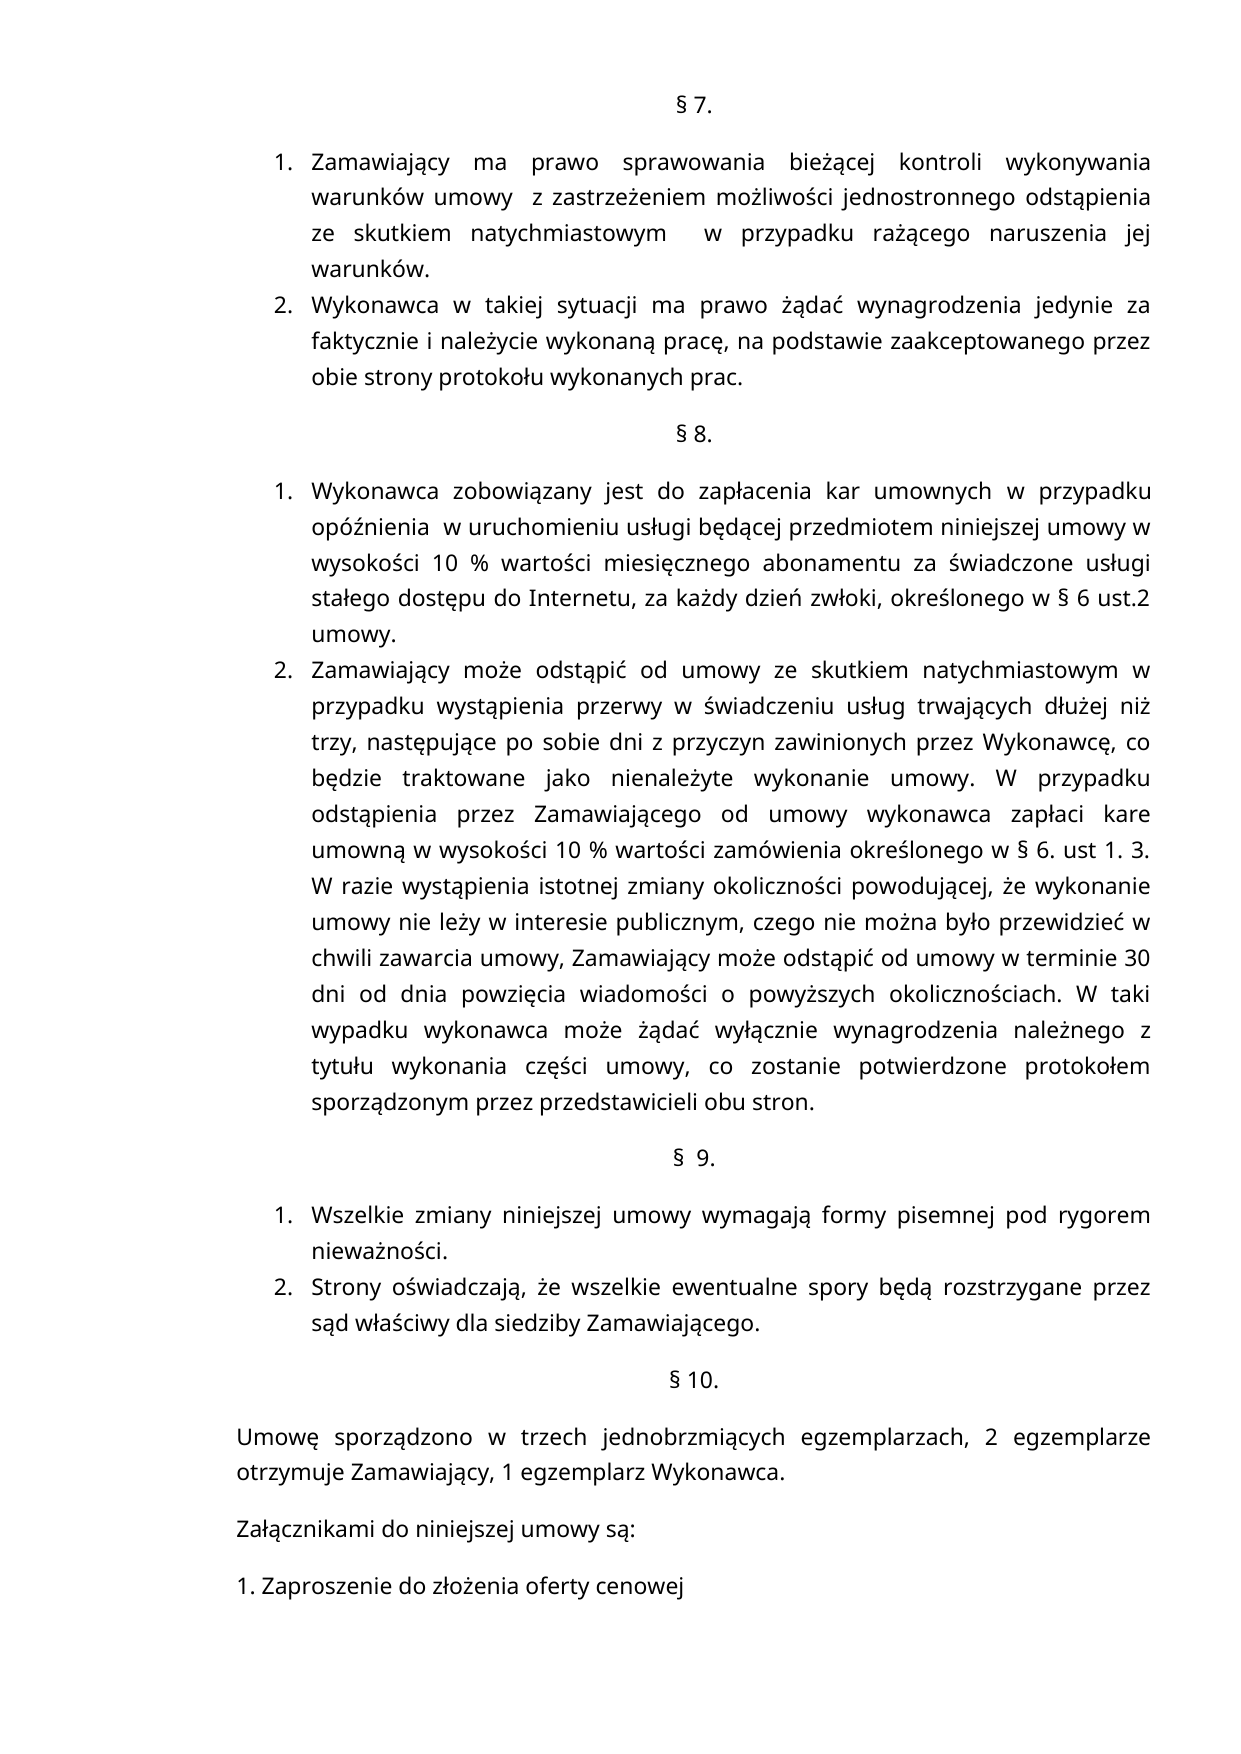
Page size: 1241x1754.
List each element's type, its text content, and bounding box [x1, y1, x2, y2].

text Umowę sporządzono w trzech jednobrzmiących egzemplarzach, 2 egzemplarze otrzymuje Zamawiający, 1 egzemplarz Wykonawca. [236, 1420, 1152, 1488]
text § 10. [236, 1364, 1152, 1395]
text 1. Zaproszenie do złożenia oferty cenowej [236, 1570, 1152, 1601]
list Wykonawca w takiej sytuacji ma prawo żądać wynagrodzenia jedynie za faktycznie i należycie wykonaną pracę, na podstawie zaakceptowanego przez obie strony protokołu wykonanych prac. [274, 289, 1152, 392]
list Zamawiający ma prawo sprawowania bieżącej kontroli wykonywania warunków umowy z zastrzeżeniem możliwości jednostronnego odstąpienia ze skutkiem natychmiastowym w przypadku rażącego naruszenia jej warunków. [274, 145, 1152, 284]
list Wykonawca zobowiązany jest do zapłacenia kar umownych w przypadku opóźnienia w uruchomieniu usługi będącej przedmiotem niniejszej umowy w wysokości 10 % wartości miesięcznego abonamentu za świadczone usługi stałego dostępu do Internetu, za każdy dzień zwłoki, określonego w § 6 ust.2 umowy. [274, 474, 1152, 649]
list Strony oświadczają, że wszelkie ewentualne spory będą rozstrzygane przez sąd właściwy dla siedziby Zamawiającego. [274, 1271, 1152, 1338]
list Wszelkie zmiany niniejszej umowy wymagają formy pisemnej pod rygorem nieważności. [274, 1199, 1152, 1266]
text § 8. [236, 418, 1152, 449]
text Załącznikami do niniejszej umowy są: [236, 1513, 1152, 1544]
list Zamawiający może odstąpić od umowy ze skutkiem natychmiastowym w przypadku wystąpienia przerwy w świadczeniu usług trwających dłużej niż trzy, następujące po sobie dni z przyczyn zawinionych przez Wykonawcę, co będzie traktowane jako nienależyte wykonanie umowy. W przypadku odstąpienia przez Zamawiającego od umowy wykonawca zapłaci kare umowną w wysokości 10 % wartości zamówienia określonego w § 6. ust 1. 3. W razie wystąpienia istotnej zmiany okoliczności powodującej, że wykonanie umowy nie leży w interesie publicznym, czego nie można było przewidzieć w chwili zawarcia umowy, Zamawiający może odstąpić od umowy w terminie 30 dni od dnia powzięcia wiadomości o powyższych okolicznościach. W taki wypadku wykonawca może żądać wyłącznie wynagrodzenia należnego z tytułu wykonania części umowy, co zostanie potwierdzone protokołem sporządzonym przez przedstawicieli obu stron. [274, 654, 1152, 1117]
text § 9. [236, 1142, 1152, 1173]
text § 7. [236, 89, 1152, 120]
